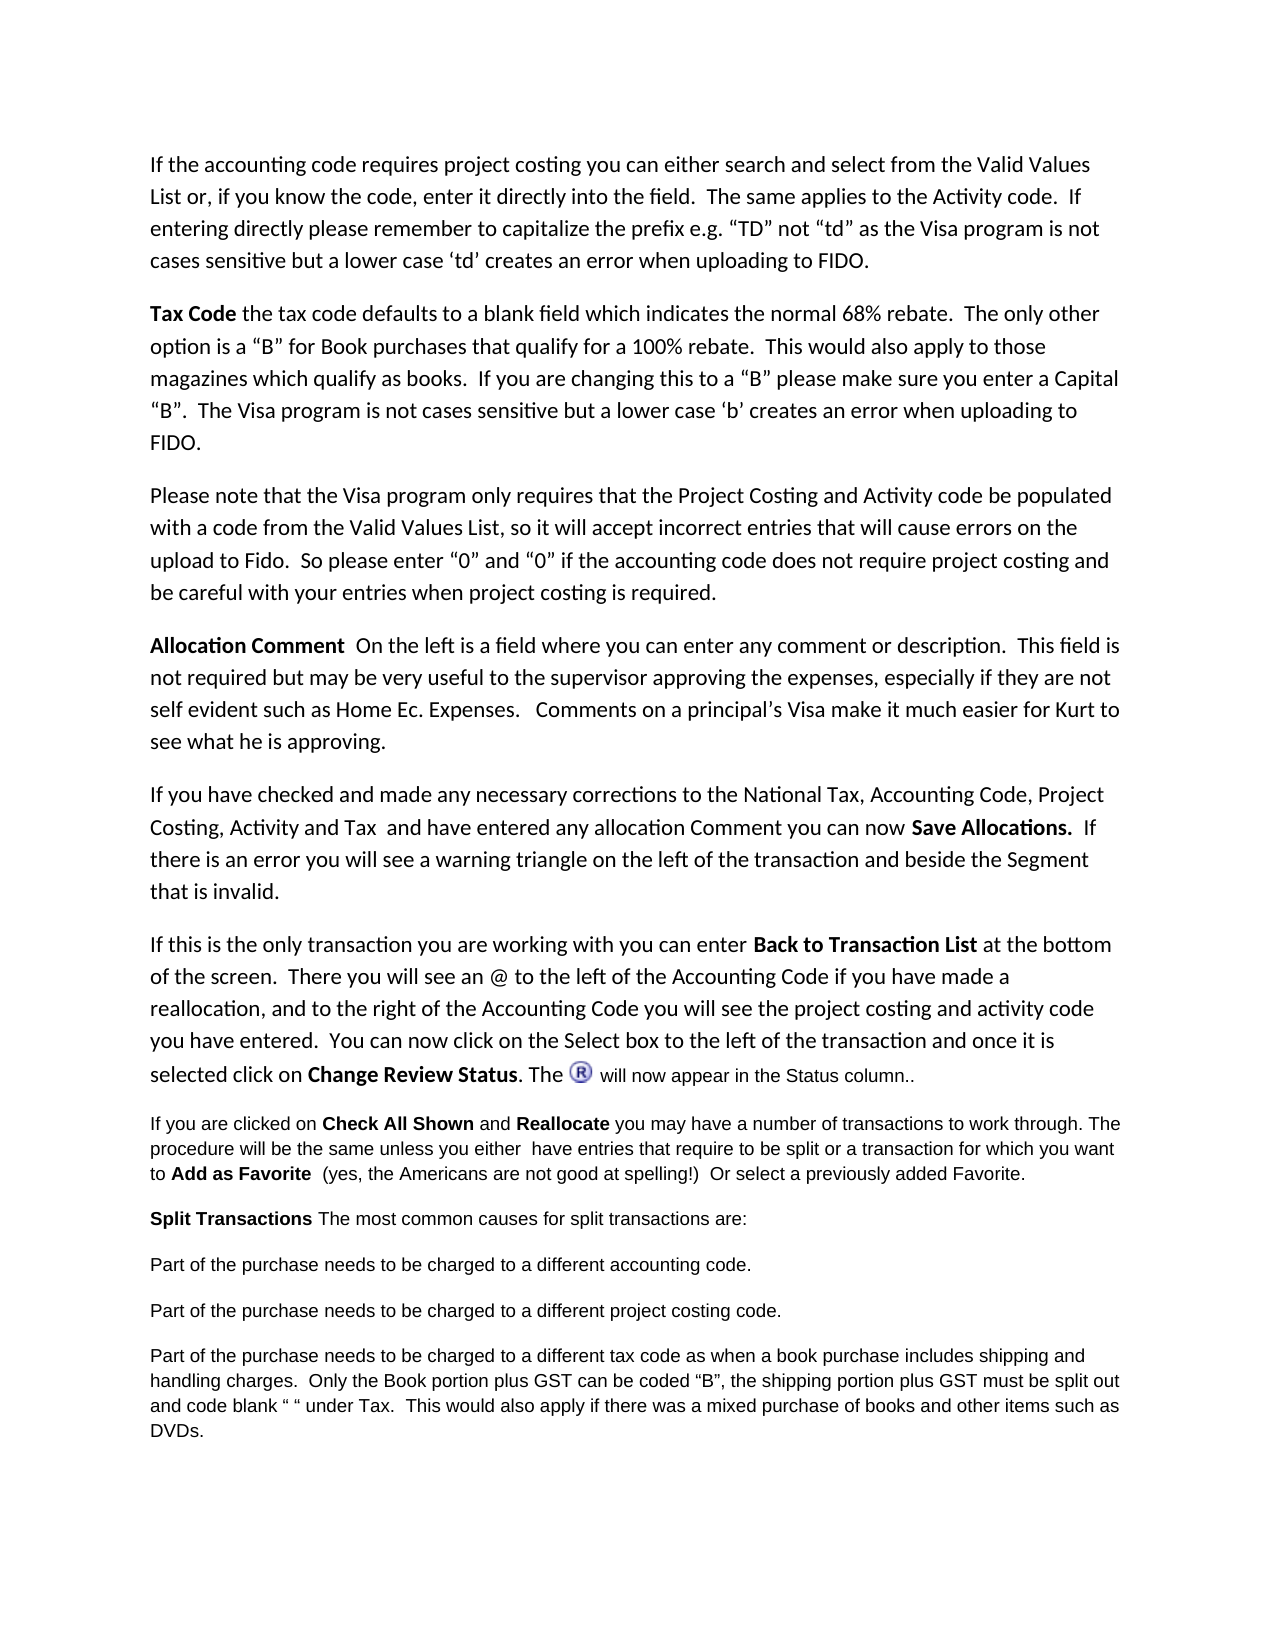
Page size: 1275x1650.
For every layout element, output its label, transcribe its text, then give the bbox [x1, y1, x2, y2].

text If this is the only transaction you are working with you can enter Back to Transaction List at the bottom of the screen. There you will see an @ to the left of the Accounting Code if you have made a reallocation, and to the right of the Accounting Code you will see the project costing and activity code you have entered. You can now click on the Select box to the left of the transaction and once it is selected click on Change Review Status. The will now appear in the Status column.. [150, 930, 1125, 1088]
text Part of the purchase needs to be charged to a different project costing code. [150, 1299, 1125, 1321]
picture [568, 1058, 595, 1083]
text Tax Code the tax code defaults to a blank field which indicates the normal 68% rebate. The only other option is a “B” for Book purchases that qualify for a 100% rebate. This would also apply to those magazines which qualify as books. If you are changing this to a “B” please make sure you enter a Capital “B”. The Visa program is not cases sensitive but a lower case ‘b’ creates an error when uploading to FIDO. [150, 299, 1125, 456]
text Please note that the Visa program only requires that the Project Costing and Activity code be populated with a code from the Valid Values List, so it will accept incorrect entries that will cause errors on the upload to Fido. So please enter “0” and “0” if the accounting code does not require project costing and be careful with your entries when project costing is required. [150, 481, 1125, 606]
text If you have checked and made any necessary corrections to the National Tax, Accounting Code, Project Costing, Activity and Tax and have entered any allocation Comment you can now Save Allocations. If there is an error you will see a warning triangle on the left of the transaction and beside the Segment that is invalid. [150, 781, 1125, 905]
text If you are clicked on Check All Shown and Reallocate you may have a number of transactions to work through. The procedure will be the same unless you either have entries that require to be split or a transaction for which you want to Add as Favorite (yes, the Americans are not good at spelling!) Or select a previously added Favorite. [150, 1113, 1125, 1184]
text Part of the purchase needs to be charged to a different accounting code. [150, 1254, 1125, 1275]
text If the accounting code requires project costing you can either search and select from the Valid Values List or, if you know the code, enter it directly into the field. The same applies to the Activity code. If entering directly please remember to capitalize the prefix e.g. “TD” not “td” as the Visa program is not cases sensitive but a lower case ‘td’ creates an error when uploading to FIDO. [150, 150, 1125, 274]
text Split Transactions The most common causes for split transactions are: [150, 1208, 1125, 1230]
text Allocation Comment On the left is a field where you can enter any comment or description. This field is not required but may be very useful to the supervisor approving the expenses, especially if they are not self evident such as Home Ec. Expenses. Comments on a principal’s Visa make it much easier for Kurt to see what he is approving. [150, 631, 1125, 756]
text Part of the purchase needs to be charged to a different tax code as when a book purchase includes shipping and handling charges. Only the Book portion plus GST can be coded “B”, the shipping portion plus GST must be split out and code blank “ “ under Tax. This would also apply if there was a mixed purchase of books and other items such as DVDs. [150, 1345, 1125, 1441]
